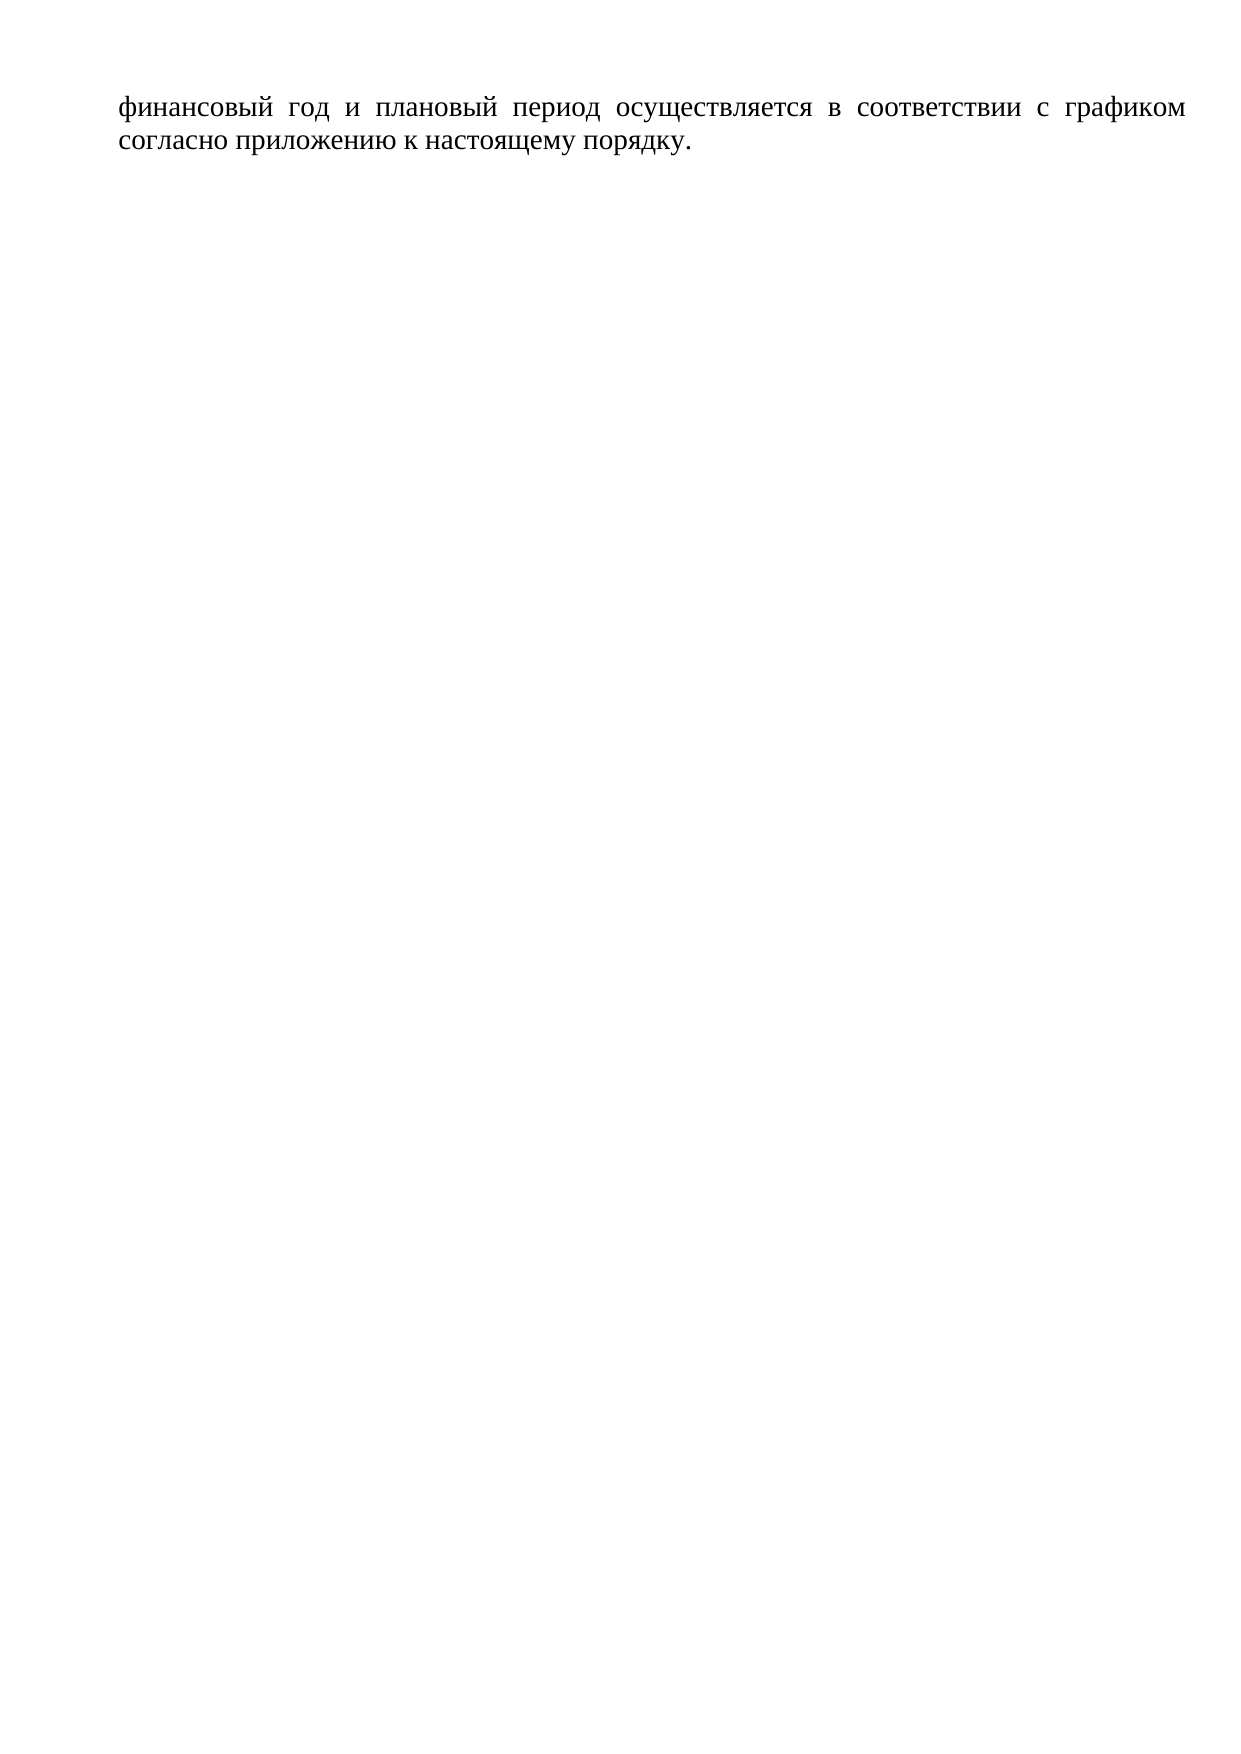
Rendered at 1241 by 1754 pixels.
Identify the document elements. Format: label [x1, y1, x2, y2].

text [118, 89, 1187, 156]
